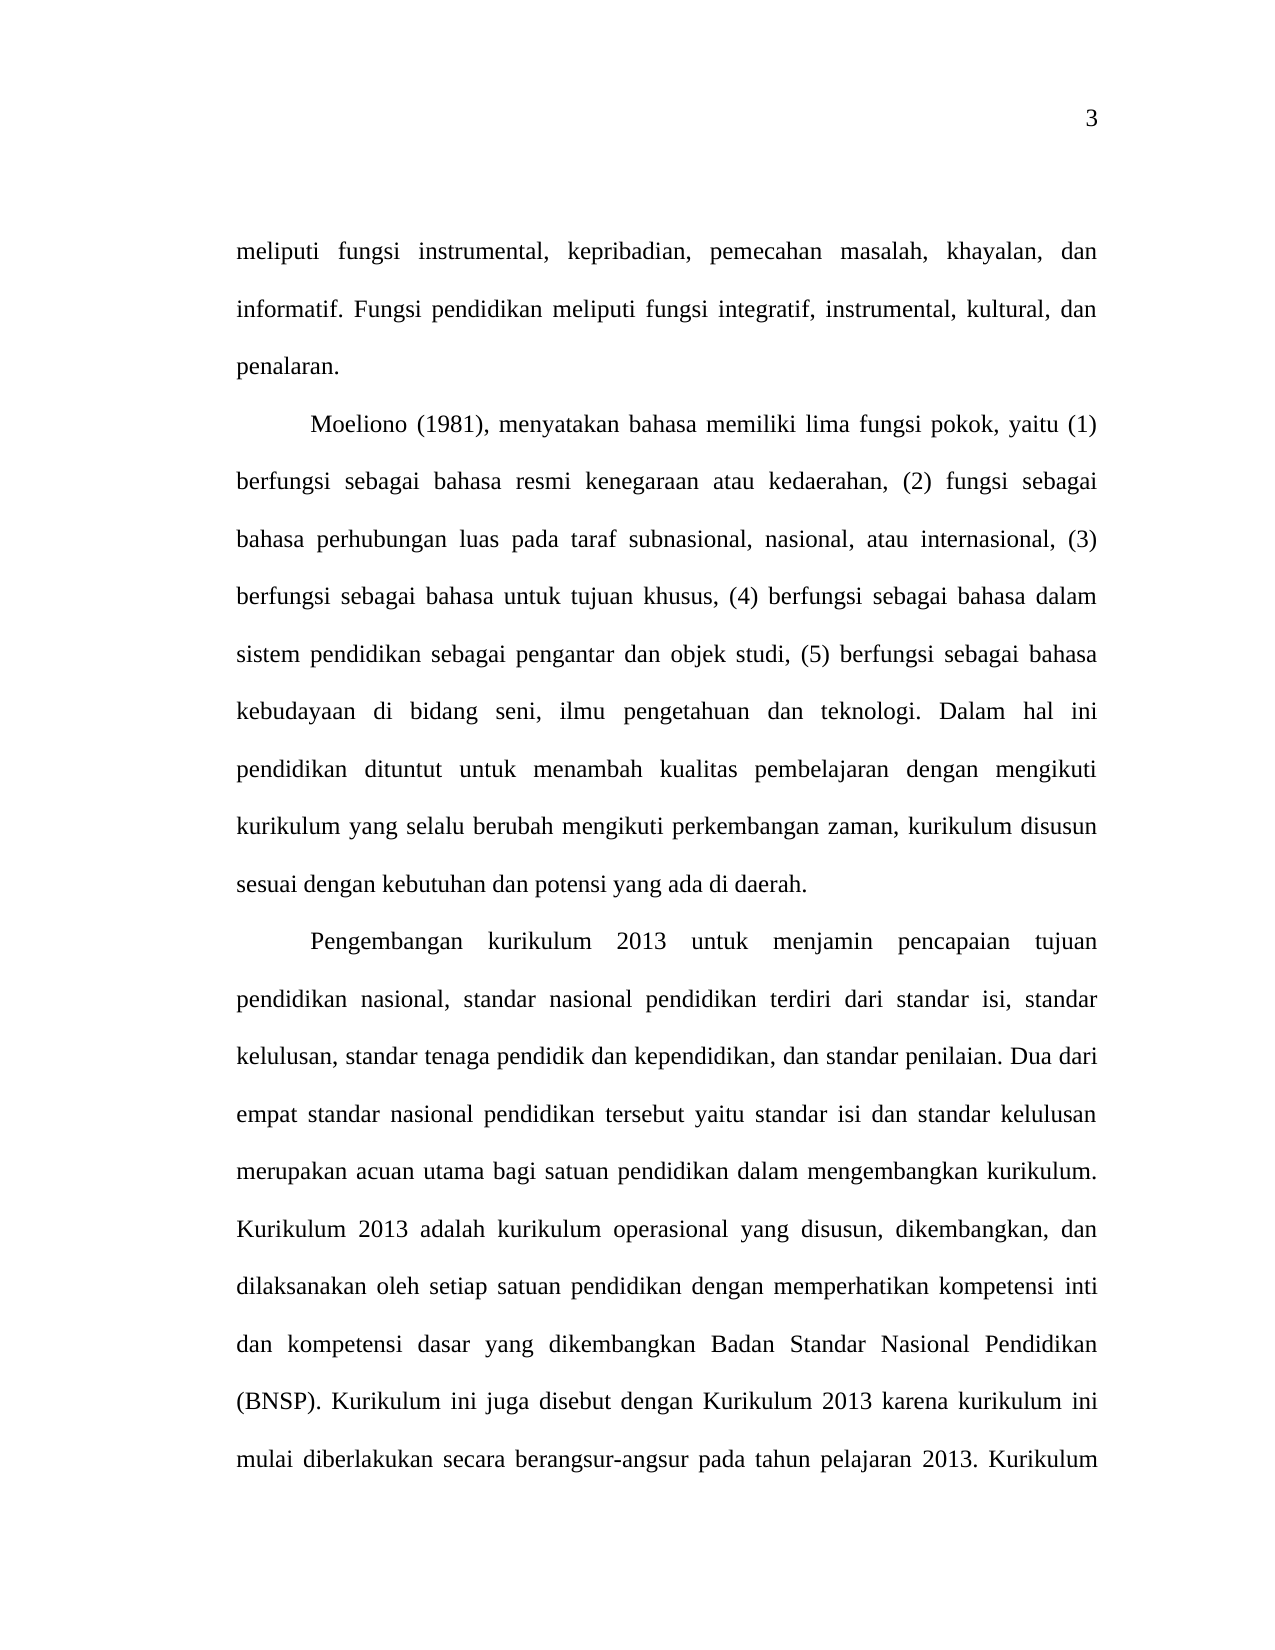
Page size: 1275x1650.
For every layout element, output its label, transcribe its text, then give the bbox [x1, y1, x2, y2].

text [236, 236, 1098, 380]
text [236, 926, 1098, 1472]
text Moeliono (1981), menyatakan bahasa memiliki lima fungsi pokok, yaitu (1) berfungsi sebagai bahasa resmi kenegaraan atau kedaerahan, (2) fungsi sebagai bahasa perhubungan luas pada taraf subnasional, nasional, atau internasional, (3) berfungsi sebagai bahasa untuk tujuan khusus, (4) berfungsi sebagai bahasa dalam sistem pendidikan sebagai pengantar dan objek studi, (5) berfungsi sebagai bahasa kebudayaan di bidang seni, ilmu pengetahuan dan teknologi. Dalam hal ini pendidikan dituntut untuk menambah kualitas pembelajaran dengan mengikuti kurikulum yang selalu berubah mengikuti perkembangan zaman, kurikulum disusun sesuai dengan kebutuhan dan potensi yang ada di daerah. [236, 409, 1098, 897]
